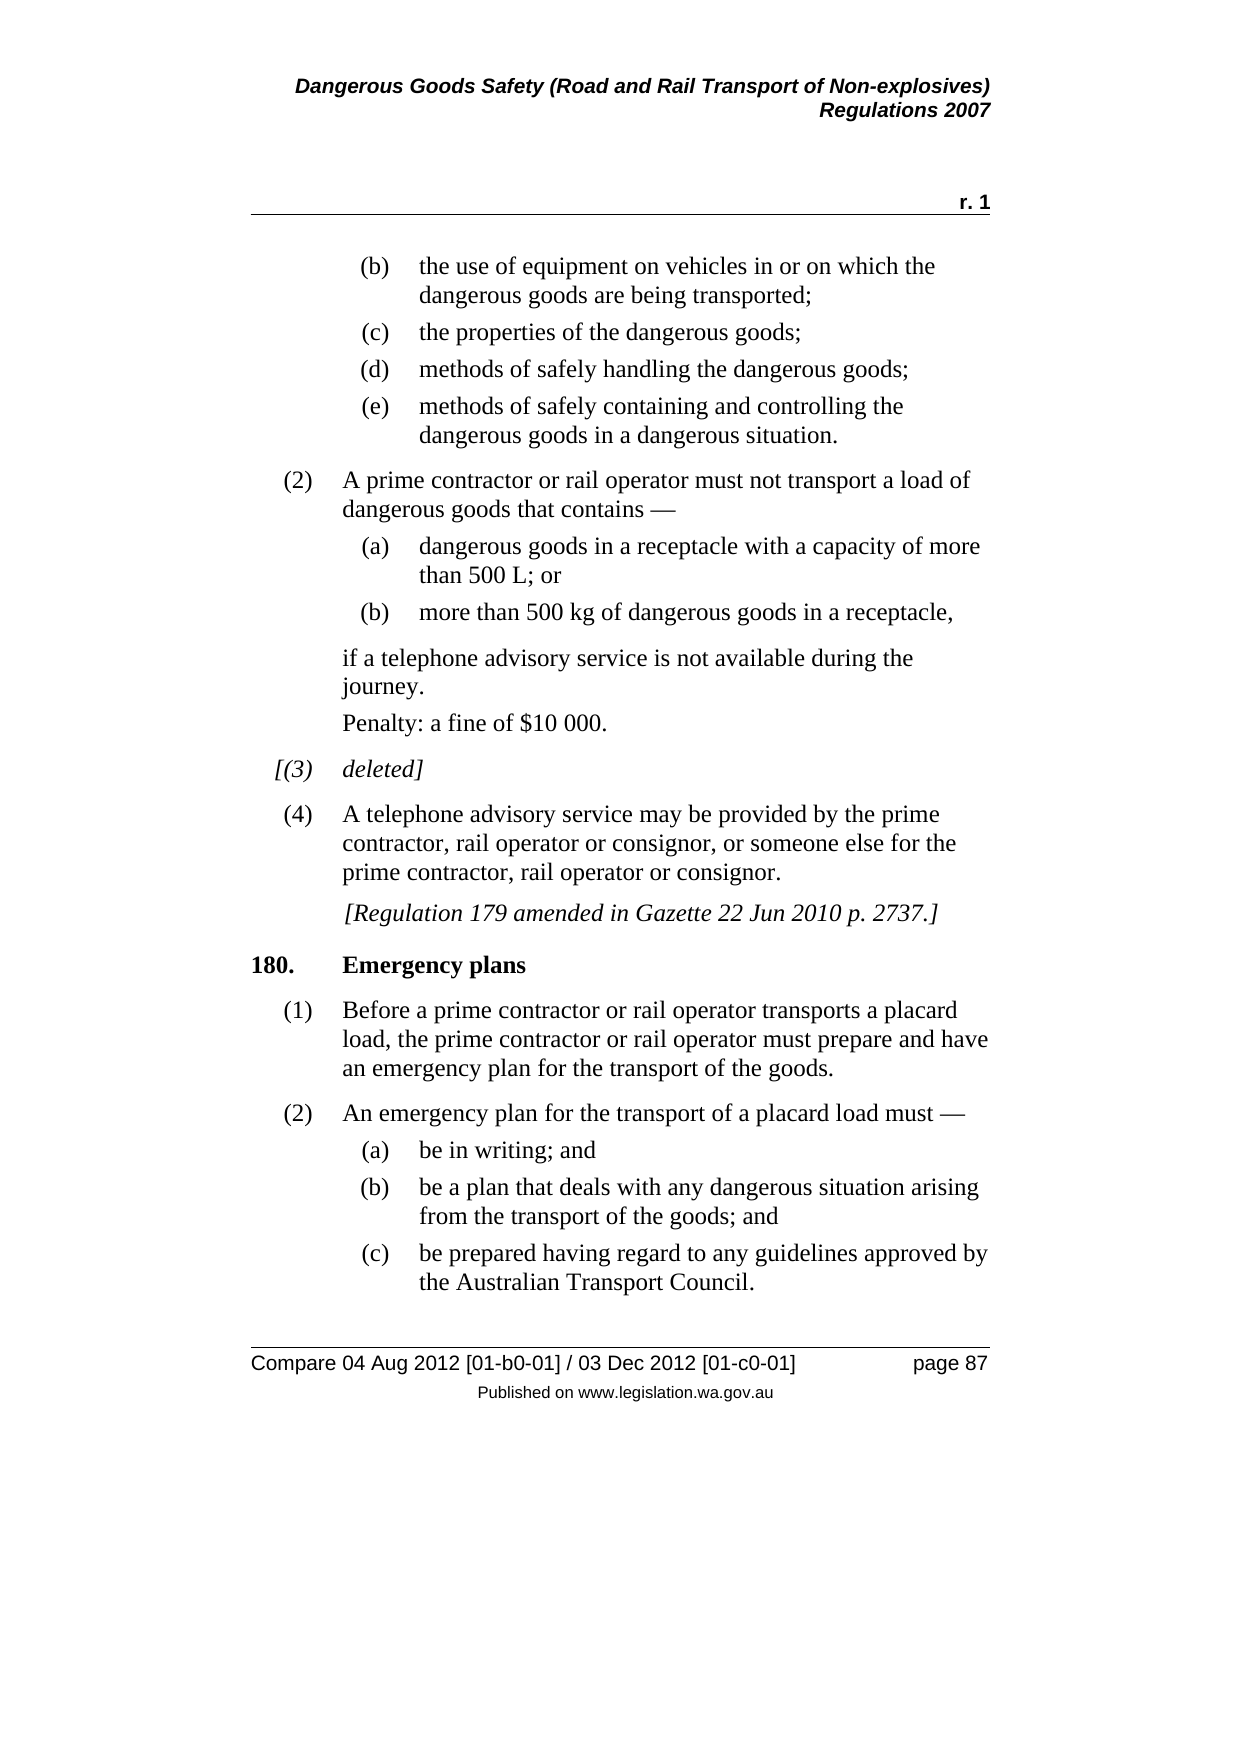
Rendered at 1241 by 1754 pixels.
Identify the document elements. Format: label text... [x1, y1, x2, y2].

text (b) more than 500 kg of dangerous goods in a receptacle, [251, 597, 990, 626]
text (4) A telephone advisory service may be provided by the prime contractor, rail operator or consignor, or someone else for the prime contractor, rail operator or consignor. [251, 799, 990, 886]
text (1) Before a prime contractor or rail operator transports a placard load, the prime contractor or rail operator must prepare and have an emergency plan for the transport of the goods. [251, 995, 990, 1081]
text (e) methods of safely containing and controlling the dangerous goods in a dangerous situation. [251, 391, 990, 449]
text (c) the properties of the dangerous goods; [251, 317, 990, 346]
text Penalty: a fine of $10 000. [251, 708, 990, 737]
text (d) methods of safely handling the dangerous goods; [251, 354, 990, 383]
text if a telephone advisory service is not available during the journey. [251, 643, 990, 700]
text [Regulation 179 amended in Gazette 22 Jun 2010 p. 2737.] [251, 898, 990, 927]
text (c) be prepared having regard to any guidelines approved by the Australian Transport Council. [251, 1238, 990, 1296]
text (a) dangerous goods in a receptacle with a capacity of more than 500 L; or [251, 531, 990, 589]
subtitle 180. Emergency plans [251, 950, 990, 978]
text (2) A prime contractor or rail operator must not transport a load of dangerous goods that contains — [251, 466, 990, 523]
text [(3) deleted] [251, 754, 990, 783]
text (2) An emergency plan for the transport of a placard load must — [251, 1098, 990, 1127]
text (a) be in writing; and [251, 1135, 990, 1164]
text (b) be a plan that deals with any dangerous situation arising from the transport of the goods; and [251, 1172, 990, 1230]
text (b) the use of equipment on vehicles in or on which the dangerous goods are being transported; [251, 251, 990, 309]
